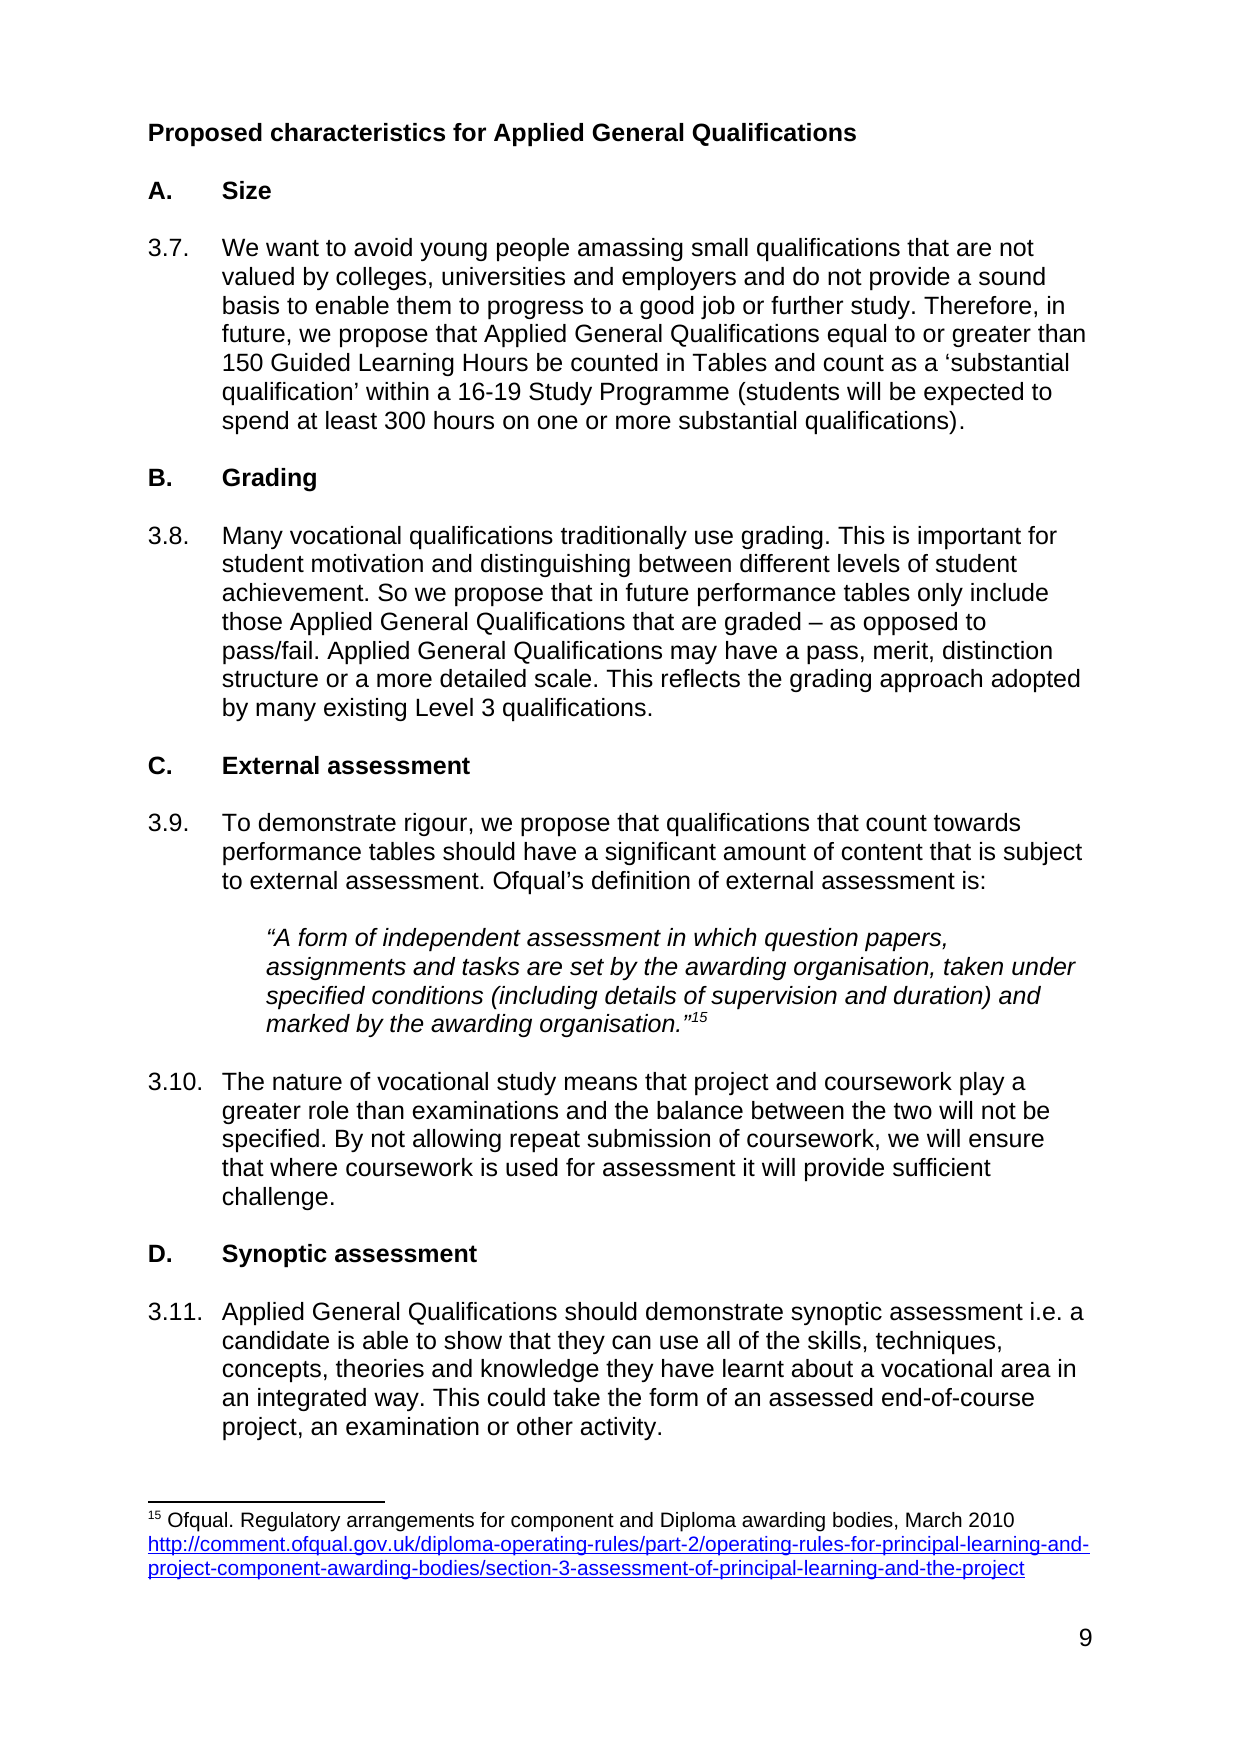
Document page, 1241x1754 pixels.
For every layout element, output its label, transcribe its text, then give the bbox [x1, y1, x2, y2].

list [148, 1297, 1092, 1441]
list “A form of independent assessment in which question papers, assignments and tasks are set by the awarding organisation, taken under specified conditions (including details of supervision and duration) and marked by the awarding organisation.” [266, 923, 1092, 1038]
list Proposed characteristics for Applied General Qualifications [148, 118, 1092, 147]
list The nature of vocational study means that project and coursework play a greater role than examinations and the balance between the two will not be specified. By not allowing repeat submission of coursework, we will ensure that where coursework is used for assessment it will provide sufficient challenge. [148, 1067, 1092, 1211]
list Synoptic assessment [148, 1239, 1092, 1268]
list To demonstrate rigour, we propose that qualifications that count towards performance tables should have a significant amount of content that is subject to external assessment. Ofqual’s definition of external assessment is: [148, 808, 1092, 894]
list Grading [148, 463, 1092, 492]
list Size [148, 176, 1092, 204]
list We want to avoid young people amassing small qualifications that are not valued by colleges, universities and employers and do not provide a sound basis to enable them to progress to a good job or further study. Therefore, in future, we propose that Applied General Qualifications equal to or greater than 150 Guided Learning Hours be counted in Tables and count as a ‘substantial qualification’ within a 16-19 Study Programme (students will be expected to spend at least 300 hours on one or more substantial qualifications). [148, 233, 1092, 434]
list External assessment [148, 751, 1092, 779]
list Many vocational qualifications traditionally use grading. This is important for student motivation and distinguishing between different levels of student achievement. So we propose that in future performance tables only include those Applied General Qualifications that are graded – as opposed to pass/fail. Applied General Qualifications may have a pass, merit, distinction structure or a more detailed scale. This reflects the grading approach adopted by many existing Level 3 qualifications. [148, 521, 1092, 722]
